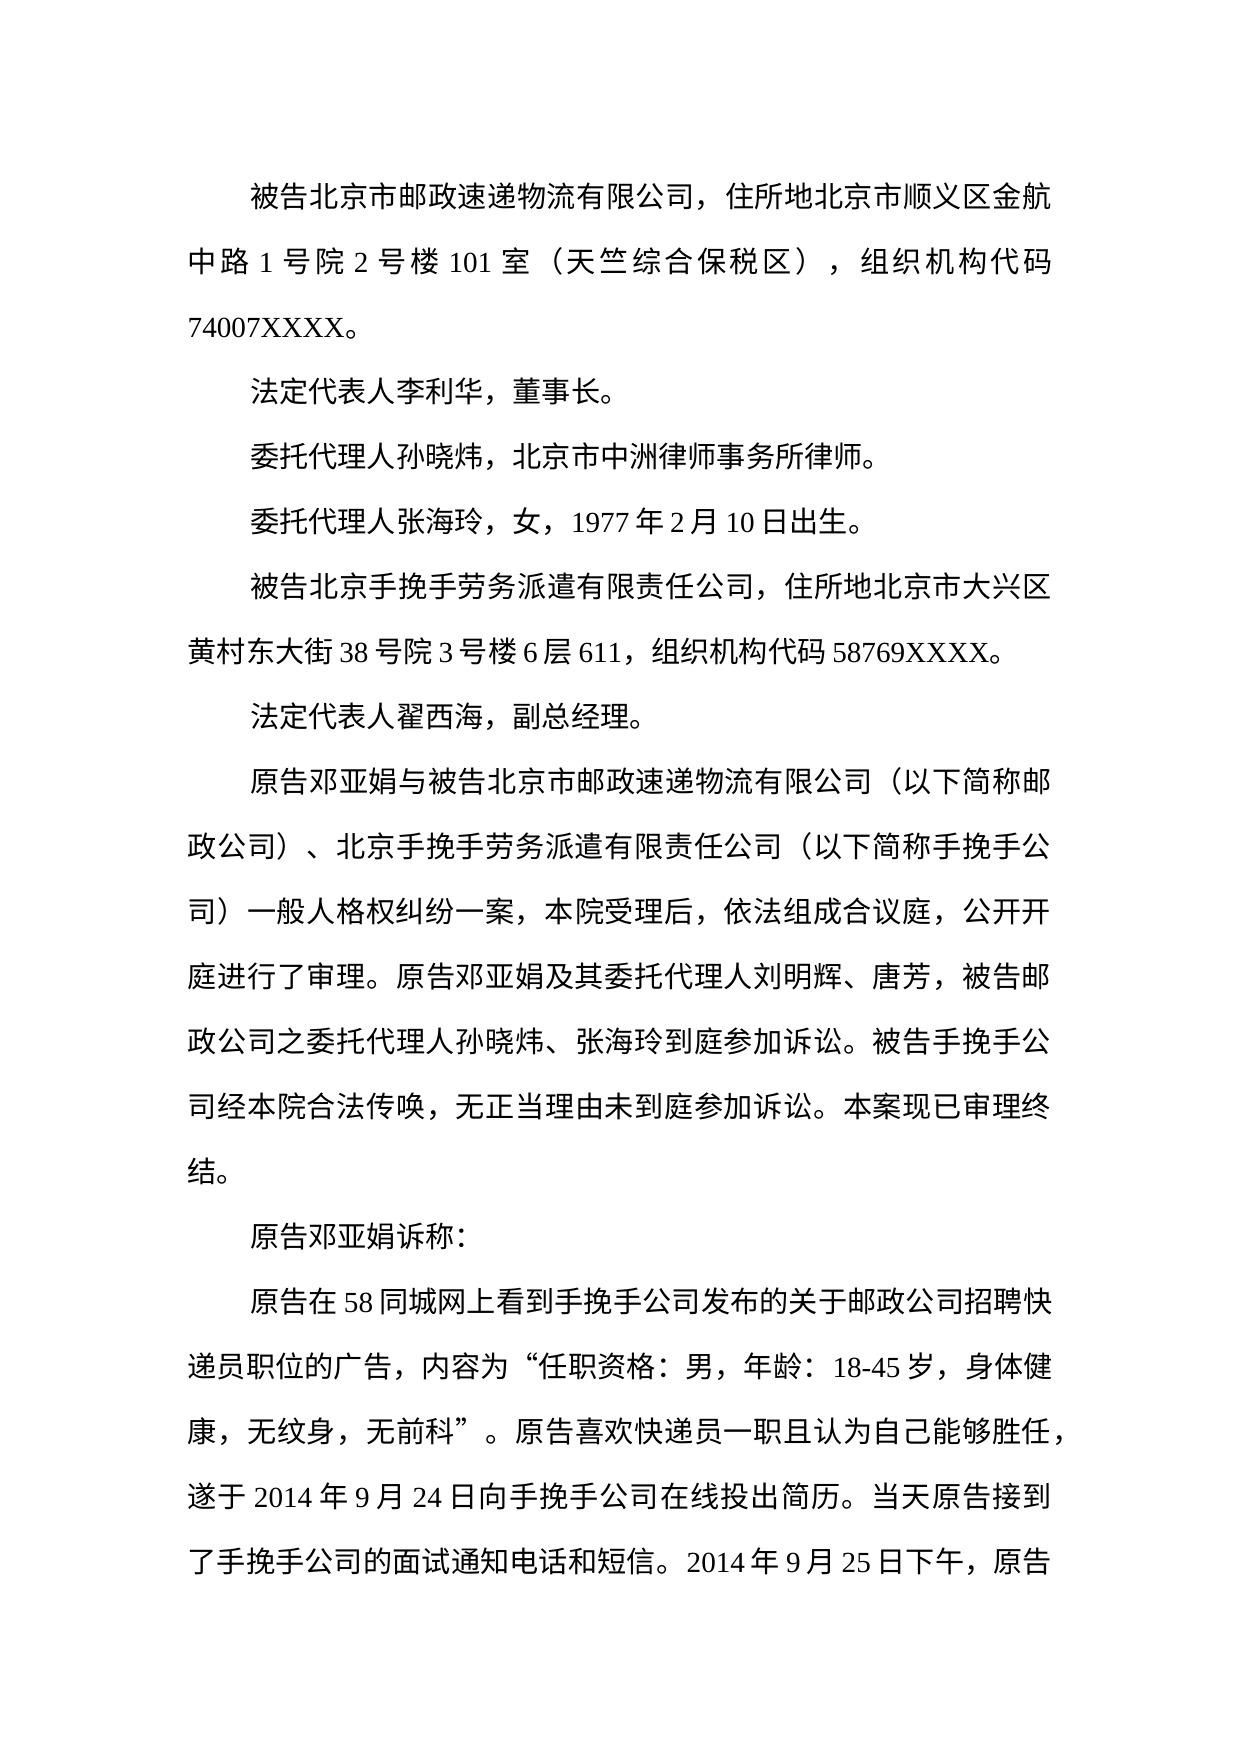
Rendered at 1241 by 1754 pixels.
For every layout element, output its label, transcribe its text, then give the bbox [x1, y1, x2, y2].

text 原告邓亚娟诉称： [187, 1202, 1053, 1267]
text 委托代理人孙晓炜，北京市中洲律师事务所律师。 [187, 422, 1053, 487]
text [187, 1267, 1053, 1592]
text 法定代表人李利华，董事长。 [187, 357, 1053, 422]
text 法定代表人翟西海，副总经理。 [187, 682, 1053, 747]
text 原告邓亚娟与被告北京市邮政速递物流有限公司（以下简称邮政公司）、北京手挽手劳务派遣有限责任公司（以下简称手挽手公司）一般人格权纠纷一案，本院受理后，依法组成合议庭，公开开庭进行了审理。原告邓亚娟及其委托代理人刘明辉、唐芳，被告邮政公司之委托代理人孙晓炜、张海玲到庭参加诉讼。被告手挽手公司经本院合法传唤，无正当理由未到庭参加诉讼。本案现已审理终结。 [187, 747, 1053, 1202]
text 被告北京手挽手劳务派遣有限责任公司，住所地北京市大兴区黄村东大街38号院3号楼6层611，组织机构代码58769XXXX。 [187, 552, 1053, 682]
text 委托代理人张海玲，女，1977年2月10日出生。 [187, 487, 1053, 552]
text 被告北京市邮政速递物流有限公司，住所地北京市顺义区金航中路1号院2号楼101室（天竺综合保税区），组织机构代码74007XXXX。 [187, 162, 1053, 357]
